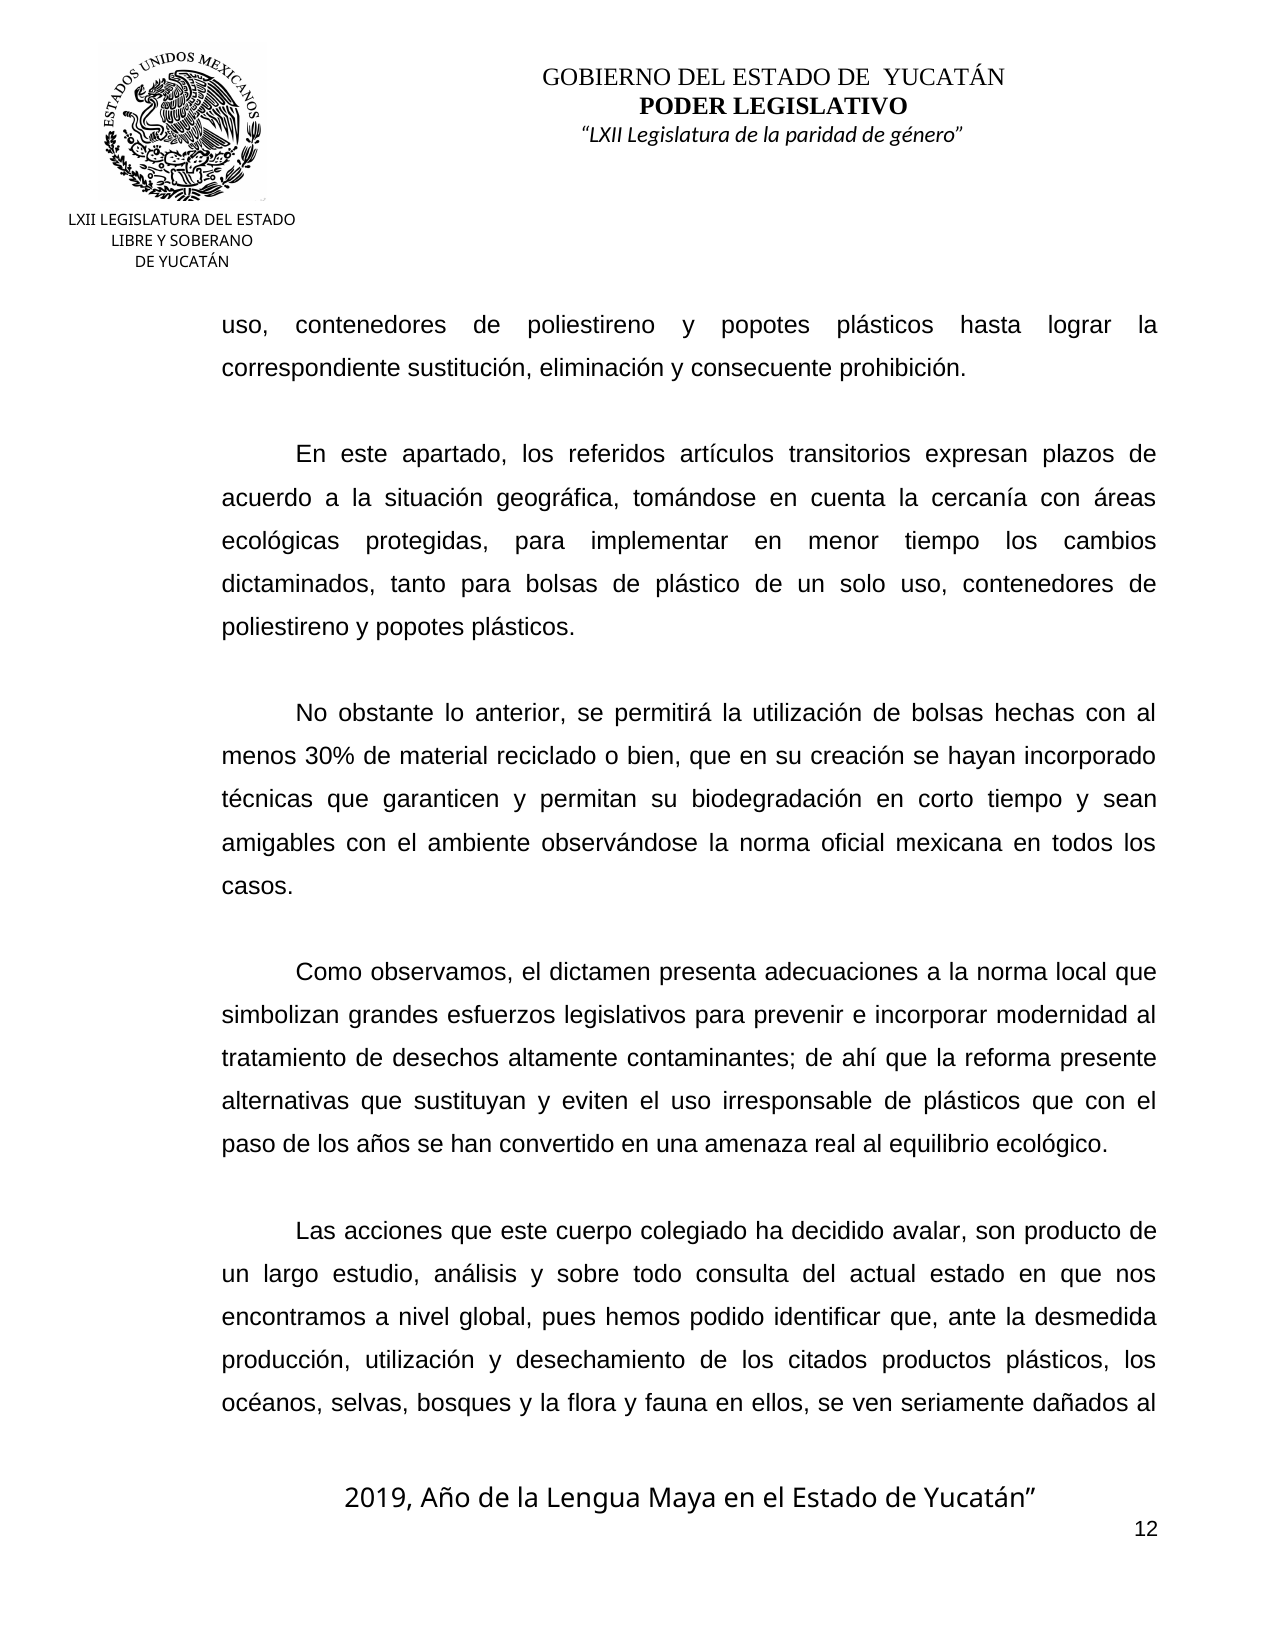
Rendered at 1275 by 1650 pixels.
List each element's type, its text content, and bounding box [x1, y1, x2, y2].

text Como observamos, el dictamen presenta adecuaciones a la norma local que simbolizan grandes esfuerzos legislativos para prevenir e incorporar modernidad al tratamiento de desechos altamente contaminantes; de ahí que la reforma presente alternativas que sustituyan y eviten el uso irresponsable de plásticos que con el paso de los años se han convertido en una amenaza real al equilibrio ecológico. [221, 957, 1158, 1158]
picture [98, 42, 267, 201]
text En este apartado, los referidos artículos transitorios expresan plazos de acuerdo a la situación geográfica, tomándose en cuenta la cercanía con áreas ecológicas protegidas, para implementar en menor tiempo los cambios dictaminados, tanto para bolsas de plástico de un solo uso, contenedores de poliestireno y popotes plásticos. [221, 439, 1158, 641]
text No obstante lo anterior, se permitirá la utilización de bolsas hechas con al menos 30% de material reciclado o bien, que en su creación se hayan incorporado técnicas que garanticen y permitan su biodegradación en corto tiempo y sean amigables con el ambiente observándose la norma oficial mexicana en todos los casos. [221, 698, 1158, 899]
